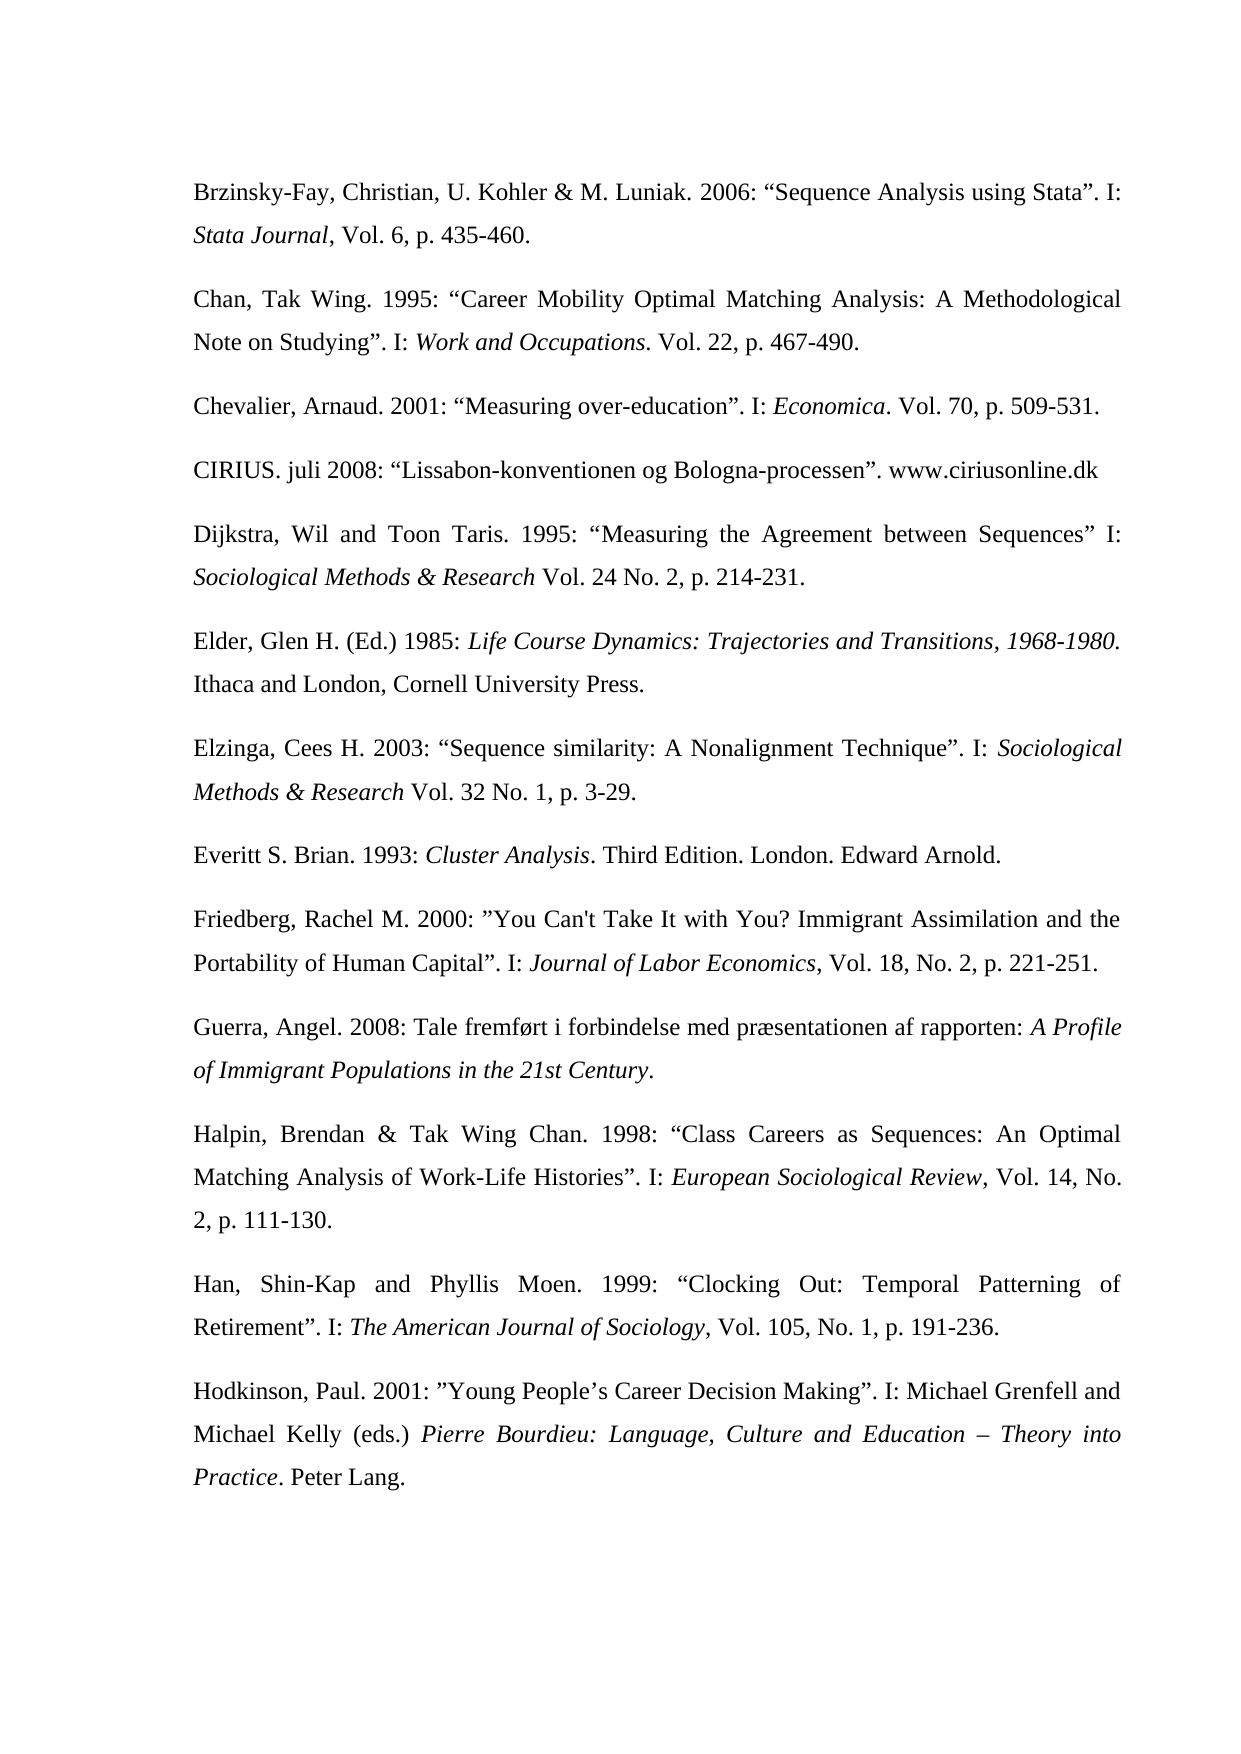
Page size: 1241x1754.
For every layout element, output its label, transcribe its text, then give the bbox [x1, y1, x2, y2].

text Brzinsky-Fay, Christian, U. Kohler & M. Luniak. 2006: “Sequence Analysis using Stata”. I: Stata Journal, Vol. 6, p. 435-460. [193, 177, 1122, 249]
text Chan, Tak Wing. 1995: “Career Mobility Optimal Matching Analysis: A Methodological Note on Studying”. I: Work and Occupations. Vol. 22, p. 467-490. [193, 284, 1122, 356]
text Chevalier, Arnaud. 2001: “Measuring over-education”. I: Economica. Vol. 70, p. 509-531. [193, 391, 1122, 420]
text Friedberg, Rachel M. 2000: ”You Can't Take It with You? Immigrant Assimilation and the Portability of Human Capital”. I: Journal of Labor Economics, Vol. 18, No. 2, p. 221-251. [193, 904, 1122, 976]
text CIRIUS. juli 2008: “Lissabon-konventionen og Bologna-processen”. www.ciriusonline.dk [193, 455, 1122, 484]
text Hodkinson, Paul. 2001: ”Young People’s Career Decision Making”. I: Michael Grenfell and Michael Kelly (eds.) Pierre Bourdieu: Language, Culture and Education – Theory into Practice. Peter Lang. [193, 1376, 1122, 1491]
text Dijkstra, Wil and Toon Taris. 1995: “Measuring the Agreement between Sequences” I: Sociological Methods & Research Vol. 24 No. 2, p. 214-231. [193, 519, 1122, 591]
text Elzinga, Cees H. 2003: “Sequence similarity: A Nonalignment Technique”. I: Sociological Methods & Research Vol. 32 No. 1, p. 3-29. [193, 733, 1122, 805]
text Everitt S. Brian. 1993: Cluster Analysis. Third Edition. London. Edward Arnold. [193, 841, 1122, 869]
text Guerra, Angel. 2008: Tale fremført i forbindelse med præsentationen af rapporten: A Profile of Immigrant Populations in the 21st Century. [193, 1012, 1122, 1083]
text Han, Shin-Kap and Phyllis Moen. 1999: “Clocking Out: Temporal Patterning of Retirement”. I: The American Journal of Sociology, Vol. 105, No. 1, p. 191-236. [193, 1269, 1122, 1341]
text Elder, Glen H. (Ed.) 1985: Life Course Dynamics: Trajectories and Transitions, 1968-1980. Ithaca and London, Cornell University Press. [193, 626, 1122, 698]
text Halpin, Brendan & Tak Wing Chan. 1998: “Class Careers as Sequences: An Optimal Matching Analysis of Work-Life Histories”. I: European Sociological Review, Vol. 14, No. 2, p. 111-130. [193, 1119, 1122, 1234]
